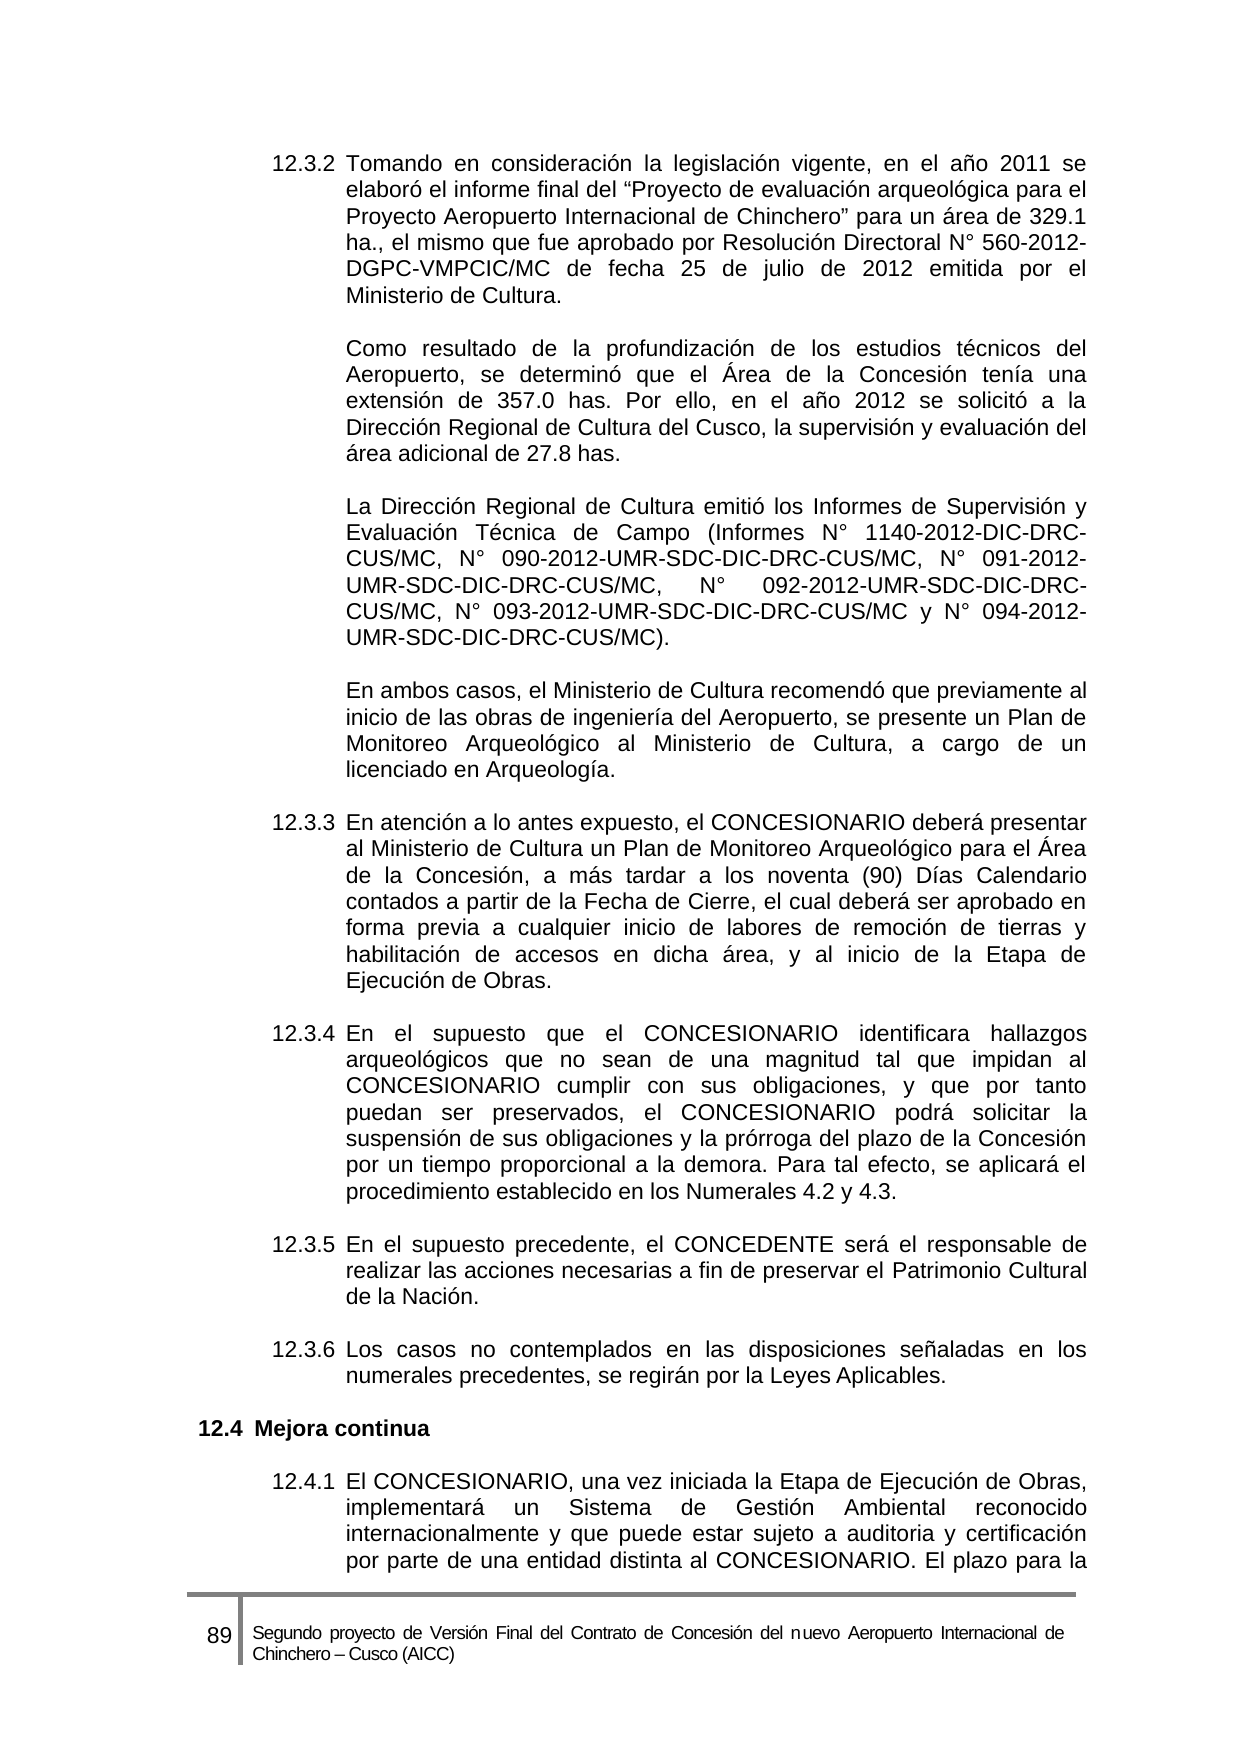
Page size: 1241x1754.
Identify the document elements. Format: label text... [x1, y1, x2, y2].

list Tomando en consideración la legislación vigente, en el año 2011 se elaboró el informe final del “Proyecto de evaluación arqueológica para el Proyecto Aeropuerto Internacional de Chinchero” para un área de 329.1 ha., el mismo que fue aprobado por Resolución Directoral N° 560-2012-DGPC-VMPCIC/MC de fecha 25 de julio de 2012 emitida por el Ministerio de Cultura. [272, 150, 1087, 308]
list En el supuesto precedente, el CONCEDENTE será el responsable de realizar las acciones necesarias a fin de preservar el Patrimonio Cultural de la Nación. [272, 1231, 1087, 1309]
text Como resultado de la profundización de los estudios técnicos del Aeropuerto, se determinó que el Área de la Concesión tenía una extensión de 357.0 has. Por ello, en el año 2012 se solicitó a la Dirección Regional de Cultura del Cusco, la supervisión y evaluación del área adicional de 27.8 has. [346, 334, 1087, 466]
list Mejora continua [198, 1415, 1087, 1441]
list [272, 1468, 1087, 1573]
list En atención a lo antes expuesto, el CONCESIONARIO deberá presentar al Ministerio de Cultura un Plan de Monitoreo Arqueológico para el Área de la Concesión, a más tardar a los noventa (90) Días Calendario contados a partir de la Fecha de Cierre, el cual deberá ser aprobado en forma previa a cualquier inicio de labores de remoción de tierras y habilitación de accesos en dicha área, y al inicio de la Etapa de Ejecución de Obras. [272, 809, 1087, 993]
list En el supuesto que el CONCESIONARIO identificara hallazgos arqueológicos que no sean de una magnitud tal que impidan al CONCESIONARIO cumplir con sus obligaciones, y que por tanto puedan ser preservados, el CONCESIONARIO podrá solicitar la suspensión de sus obligaciones y la prórroga del plazo de la Concesión por un tiempo proporcional a la demora. Para tal efecto, se aplicará el procedimiento establecido en los Numerales 4.2 y 4.3. [272, 1020, 1087, 1204]
list Los casos no contemplados en las disposiciones señaladas en los numerales precedentes, se regirán por la Leyes Aplicables. [272, 1336, 1087, 1389]
text En ambos casos, el Ministerio de Cultura recomendó que previamente al inicio de las obras de ingeniería del Aeropuerto, se presente un Plan de Monitoreo Arqueológico al Ministerio de Cultura, a cargo de un licenciado en Arqueología. [346, 677, 1087, 782]
text La Dirección Regional de Cultura emitió los Informes de Supervisión y Evaluación Técnica de Campo (Informes N° 1140-2012-DIC-DRC-CUS/MC, N° 090-2012-UMR-SDC-DIC-DRC-CUS/MC, N° 091-2012-UMR-SDC-DIC-DRC-CUS/MC, N° 092-2012-UMR-SDC-DIC-DRC-CUS/MC, N° 093-2012-UMR-SDC-DIC-DRC-CUS/MC y N° 094-2012-UMR-SDC-DIC-DRC-CUS/MC). [346, 493, 1087, 651]
